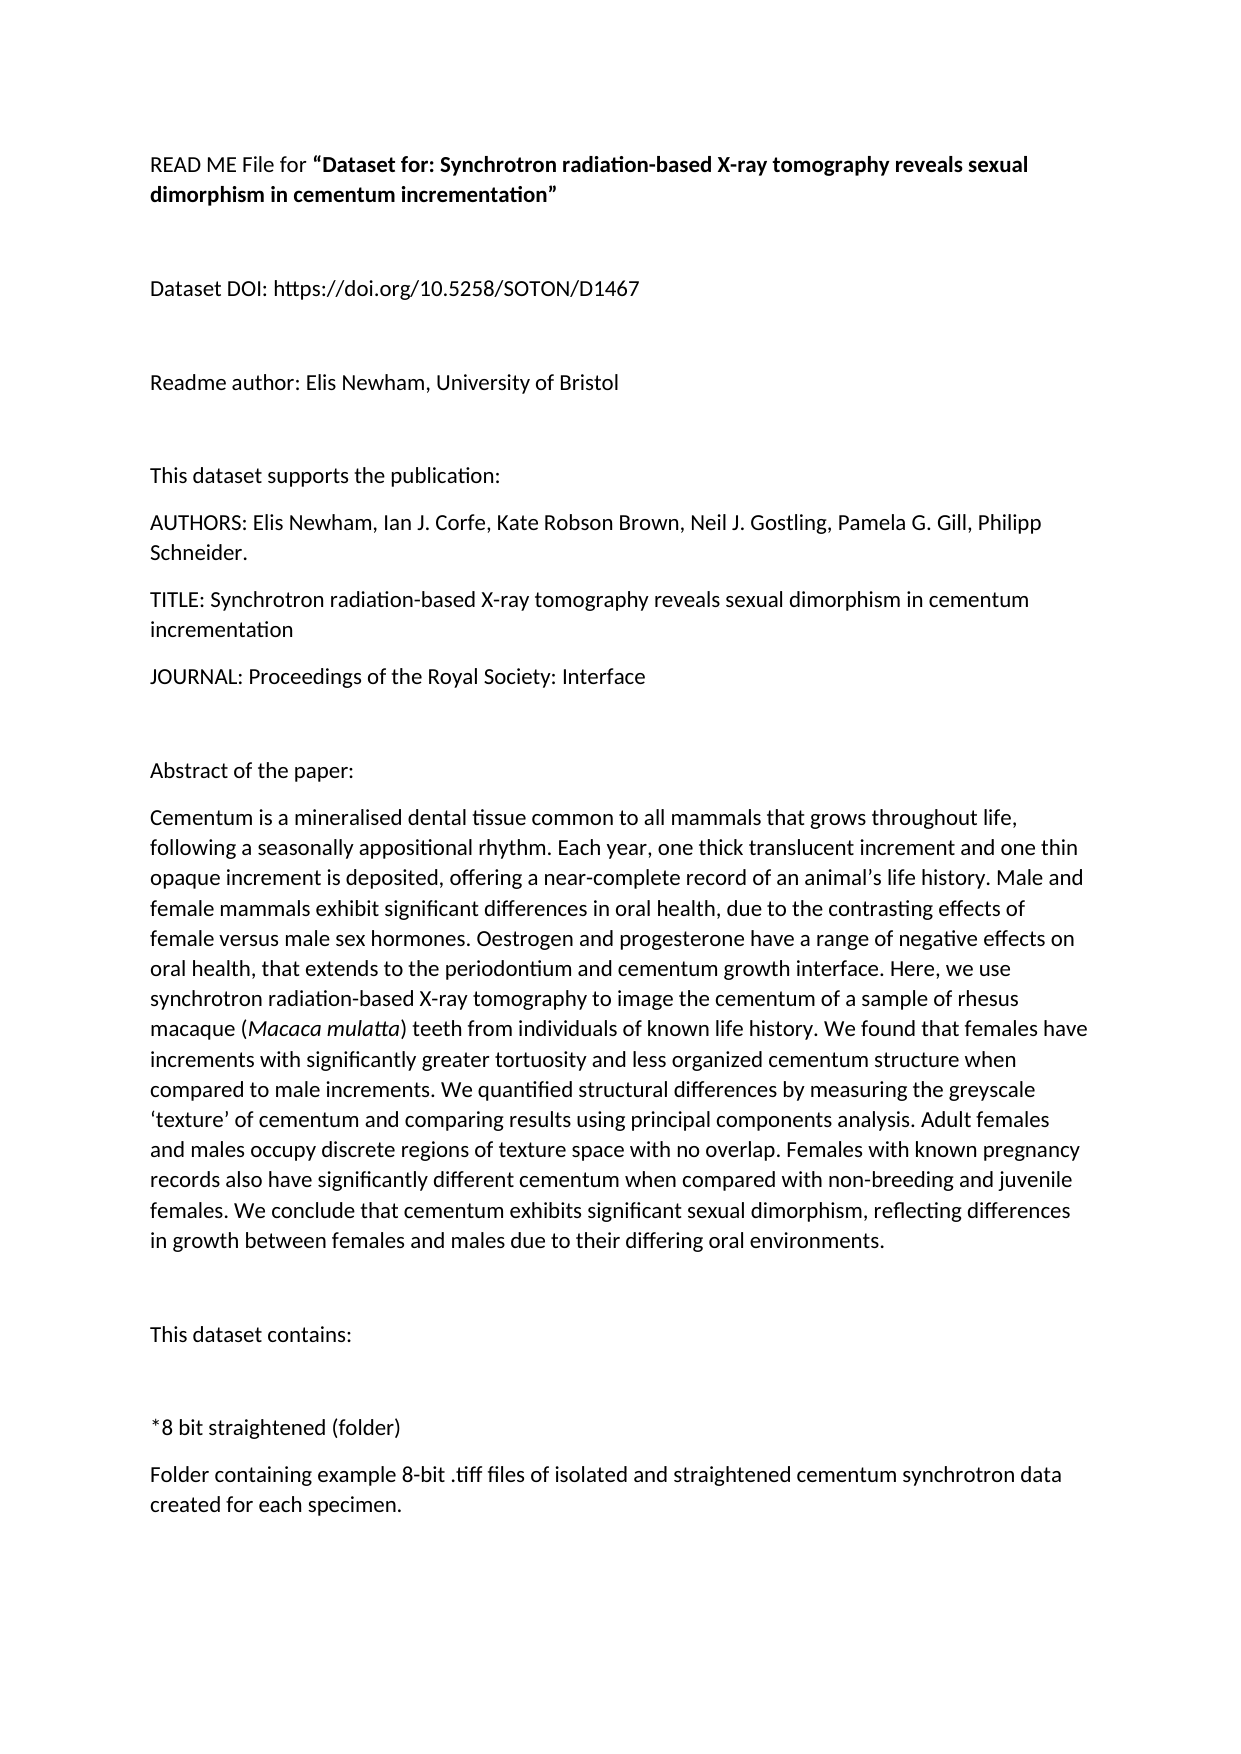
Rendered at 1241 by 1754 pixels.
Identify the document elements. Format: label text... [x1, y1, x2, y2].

text This dataset contains: [150, 1320, 1090, 1348]
text Cementum is a mineralised dental tissue common to all mammals that grows throughout life, following a seasonally appositional rhythm. Each year, one thick translucent increment and one thin opaque increment is deposited, offering a near-complete record of an animal’s life history. Male and female mammals exhibit significant differences in oral health, due to the contrasting effects of female versus male sex hormones. Oestrogen and progesterone have a range of negative effects on oral health, that extends to the periodontium and cementum growth interface. Here, we use synchrotron radiation-based X-ray tomography to image the cementum of a sample of rhesus macaque (Macaca mulatta) teeth from individuals of known life history. We found that females have increments with significantly greater tortuosity and less organized cementum structure when compared to male increments. We quantified structural differences by measuring the greyscale ‘texture’ of cementum and comparing results using principal components analysis. Adult females and males occupy discrete regions of texture space with no overlap. Females with known pregnancy records also have significantly different cementum when compared with non-breeding and juvenile females. We conclude that cementum exhibits significant sexual dimorphism, reflecting differences in growth between females and males due to their differing oral environments. [150, 803, 1090, 1254]
text Dataset DOI: https://doi.org/10.5258/SOTON/D1467 [150, 274, 1090, 302]
text *8 bit straightened (folder) [150, 1413, 1090, 1442]
text This dataset supports the publication: [150, 461, 1090, 489]
text TITLE: Synchrotron radiation-based X-ray tomography reveals sexual dimorphism in cementum incrementation [150, 585, 1090, 644]
text AUTHORS: Elis Newham, Ian J. Corfe, Kate Robson Brown, Neil J. Gostling, Pamela G. Gill, Philipp Schneider. [150, 508, 1090, 567]
text Abstract of the paper: [150, 756, 1090, 784]
text READ ME File for “Dataset for: Synchrotron radiation-based X-ray tomography reveals sexual dimorphism in cementum incrementation” [150, 150, 1090, 208]
text JOURNAL: Proceedings of the Royal Society: Interface [150, 662, 1090, 691]
text Folder containing example 8-bit .tiff files of isolated and straightened cementum synchrotron data created for each specimen. [150, 1460, 1090, 1519]
text Readme author: Elis Newham, University of Bristol [150, 368, 1090, 396]
